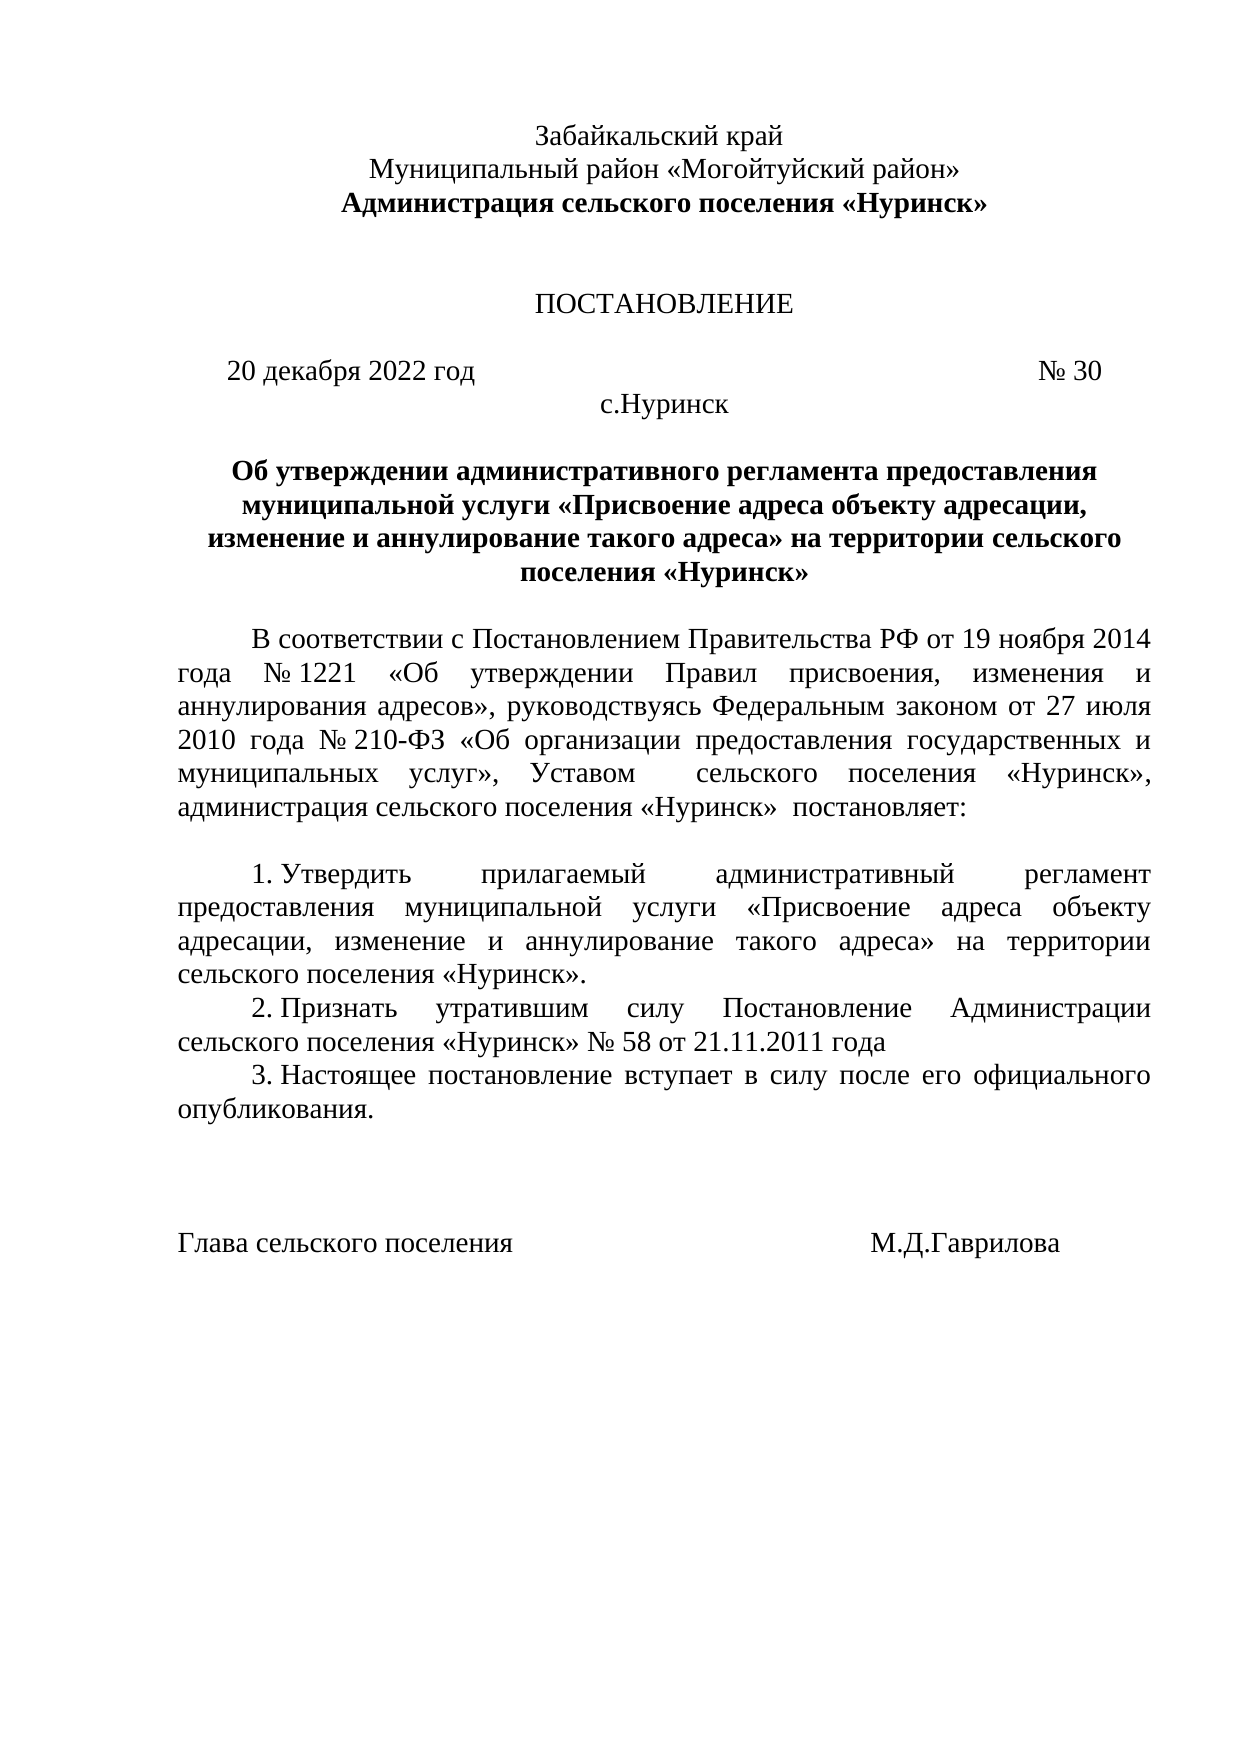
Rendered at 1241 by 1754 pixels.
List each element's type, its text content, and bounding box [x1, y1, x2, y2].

text Администрация сельского поселения «Нуринск» [177, 185, 1152, 219]
text ПОСТАНОВЛЕНИЕ [177, 286, 1152, 319]
text 2. Признать утратившим силу Постановление Администрации сельского поселения «Нуринск» № 58 от 21.11.2011 года [177, 990, 1152, 1057]
text 3. Настоящее постановление вступает в силу после его официального опубликования. [177, 1057, 1152, 1124]
text 1. Утвердить прилагаемый административный регламент предоставления муниципальной услуги «Присвоение адреса объекту адресации, изменение и аннулирование такого адреса» на территории сельского поселения «Нуринск». [177, 856, 1152, 990]
text с.Нуринск [177, 386, 1152, 420]
text В соответствии с Постановлением Правительства РФ от 19 ноября 2014 года № 1221 «Об утверждении Правил присвоения, изменения и аннулирования адресов», руководствуясь Федеральным законом от 27 июля 2010 года № 210-ФЗ «Об организации предоставления государственных и муниципальных услуг», Уставом сельского поселения «Нуринск», администрация сельского поселения «Нуринск» постановляет: [177, 621, 1152, 822]
text Забайкальский край [177, 118, 1152, 152]
text Муниципальный район «Могойтуйский район» [177, 152, 1152, 185]
text Об утверждении административного регламента предоставления муниципальной услуги «Присвоение адреса объекту адресации, изменение и аннулирование такого адреса» на территории сельского поселения «Нуринск» [177, 453, 1152, 588]
text Глава сельского поселения М.Д.Гаврилова [177, 1225, 1152, 1258]
text 20 декабря 2022 год № 30 [177, 353, 1152, 386]
